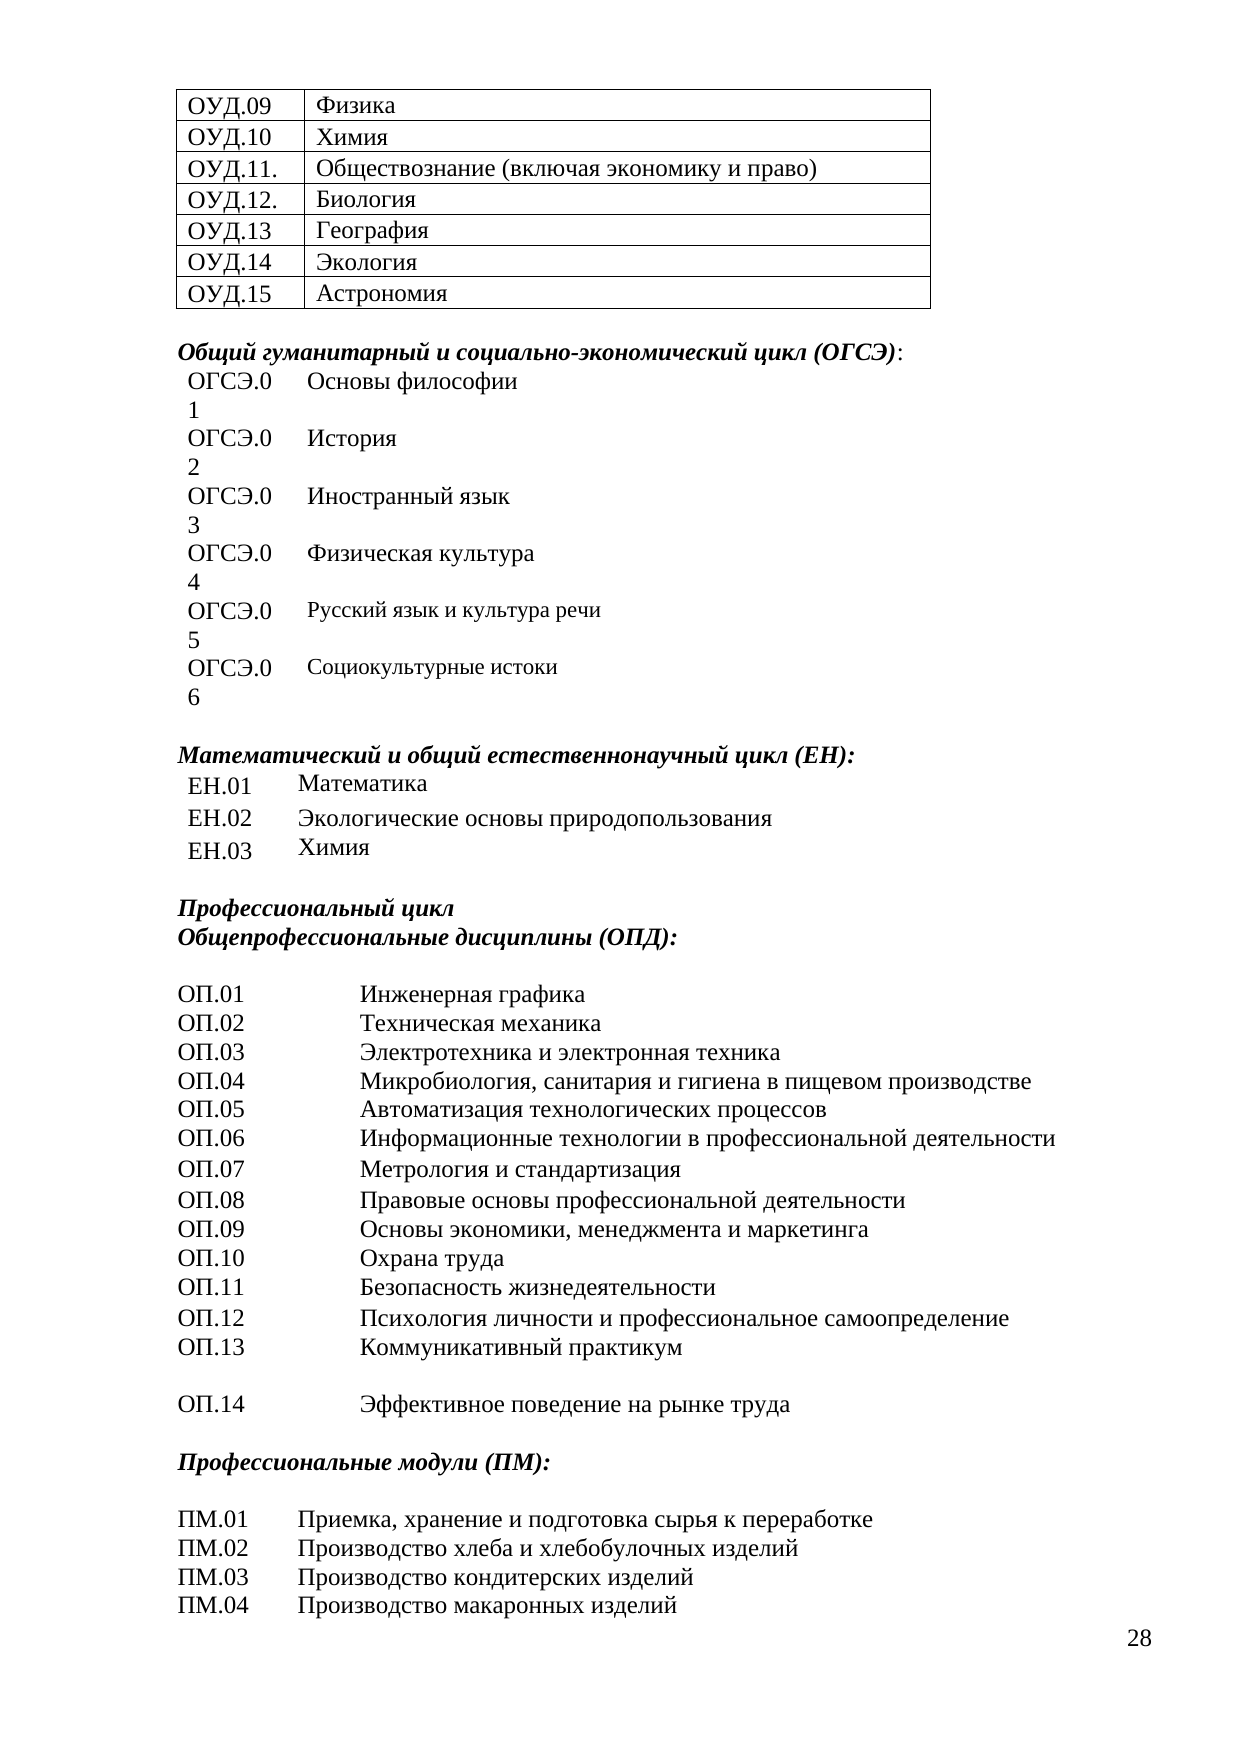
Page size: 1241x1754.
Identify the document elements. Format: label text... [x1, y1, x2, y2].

table_cell Микробиология, санитария и гигиена в пищевом производстве [348, 1066, 1082, 1094]
table_cell ЕН.03 [176, 832, 286, 864]
table_cell ОГСЭ.05 [176, 596, 296, 653]
table_cell ПМ.04 [166, 1590, 286, 1619]
table_cell Психология личности и профессиональное самоопределение [348, 1303, 1082, 1332]
table_cell ОП.02 [166, 1008, 348, 1037]
table_cell ОП.03 [166, 1037, 348, 1066]
table_cell Экология [305, 246, 930, 276]
table_cell ЕН.02 [176, 800, 286, 832]
table_cell ОУД.09 [177, 90, 304, 120]
table_cell Физика [305, 90, 930, 120]
table_cell Химия [305, 121, 930, 151]
table_cell ПМ.02 [166, 1533, 286, 1562]
table_header Инженерная графика [348, 980, 1082, 1008]
table_header ПМ.01 [166, 1504, 286, 1533]
table_cell Метрология и стандартизация [348, 1154, 1082, 1185]
table_cell ОП.06 [166, 1123, 348, 1154]
table_cell ОП.11 [166, 1272, 348, 1303]
table_cell ОП.09 [166, 1214, 348, 1243]
table_cell ОУД.10 [177, 121, 304, 151]
table_cell ОУД.13 [177, 215, 304, 245]
table_cell ОГСЭ.03 [176, 481, 296, 538]
table_header Основы философии [296, 366, 687, 423]
table_cell Автоматизация технологических процессов [348, 1095, 1082, 1123]
table_header ЕН.01 [176, 769, 286, 800]
table_cell Техническая механика [348, 1008, 1082, 1037]
table_header ОГСЭ.01 [176, 366, 296, 423]
table_cell Химия [286, 832, 930, 864]
text Профессиональные модули (ПМ): [177, 1447, 1152, 1475]
table_cell Обществознание (включая экономику и право) [305, 152, 930, 182]
table_cell ОП.05 [166, 1095, 348, 1123]
table_cell ОП.04 [166, 1066, 348, 1094]
text Профессиональный цикл [177, 893, 1152, 922]
table_cell Производство кондитерских изделий [286, 1562, 1204, 1590]
table_header Математика [286, 769, 930, 800]
table_cell Иностранный язык [296, 481, 687, 538]
table_cell Производство макаронных изделий [286, 1590, 1204, 1619]
table_cell ОУД.14 [177, 246, 304, 276]
table_cell Биология [305, 184, 930, 214]
table_cell История [296, 424, 687, 481]
table_cell Информационные технологии в профессиональной деятельности [348, 1123, 1082, 1154]
table_cell ОУД.12. [177, 184, 304, 214]
table_cell Безопасность жизнедеятельности [348, 1272, 1082, 1303]
table_cell Охрана труда [348, 1243, 1082, 1272]
text Общепрофессиональные дисциплины (ОПД): [177, 922, 1152, 951]
table_cell Эффективное поведение на рынке труда [348, 1389, 1082, 1418]
table_cell ОУД.11. [177, 152, 304, 182]
table_cell ПМ.03 [166, 1562, 286, 1590]
table_cell Правовые основы профессиональной деятельности [348, 1185, 1082, 1214]
table_cell ОП.08 [166, 1185, 348, 1214]
table_cell ОГСЭ.04 [176, 539, 296, 596]
table_cell Экологические основы природопользования [286, 800, 930, 832]
table_cell Коммуникативный практикум [348, 1332, 1082, 1389]
table_cell ОП.13 [166, 1332, 348, 1389]
table_cell Русский язык и культура речи [296, 596, 687, 653]
table_cell Социокультурные истоки [296, 654, 687, 711]
table_cell ОП.12 [166, 1303, 348, 1332]
table_header Приемка, хранение и подготовка сырья к переработке [286, 1504, 1204, 1533]
table_cell ОП.14 [166, 1389, 348, 1418]
text Общий гуманитарный и социально-экономический цикл (ОГСЭ): [177, 337, 1152, 366]
table_cell Астрономия [305, 277, 930, 307]
table_cell ОГСЭ.06 [176, 654, 296, 711]
table_cell ОП.10 [166, 1243, 348, 1272]
table_header ОП.01 [166, 980, 348, 1008]
table_cell ОП.07 [166, 1154, 348, 1185]
table_cell Электротехника и электронная техника [348, 1037, 1082, 1066]
table_cell География [305, 215, 930, 245]
text Математический и общий естественнонаучный цикл (ЕН): [177, 740, 1152, 768]
table_cell ОГСЭ.02 [176, 424, 296, 481]
table_cell ОУД.15 [177, 277, 304, 307]
table_cell Физическая культура [296, 539, 687, 596]
table_cell Основы экономики, менеджмента и маркетинга [348, 1214, 1082, 1243]
table_cell Производство хлеба и хлебобулочных изделий [286, 1533, 1204, 1562]
